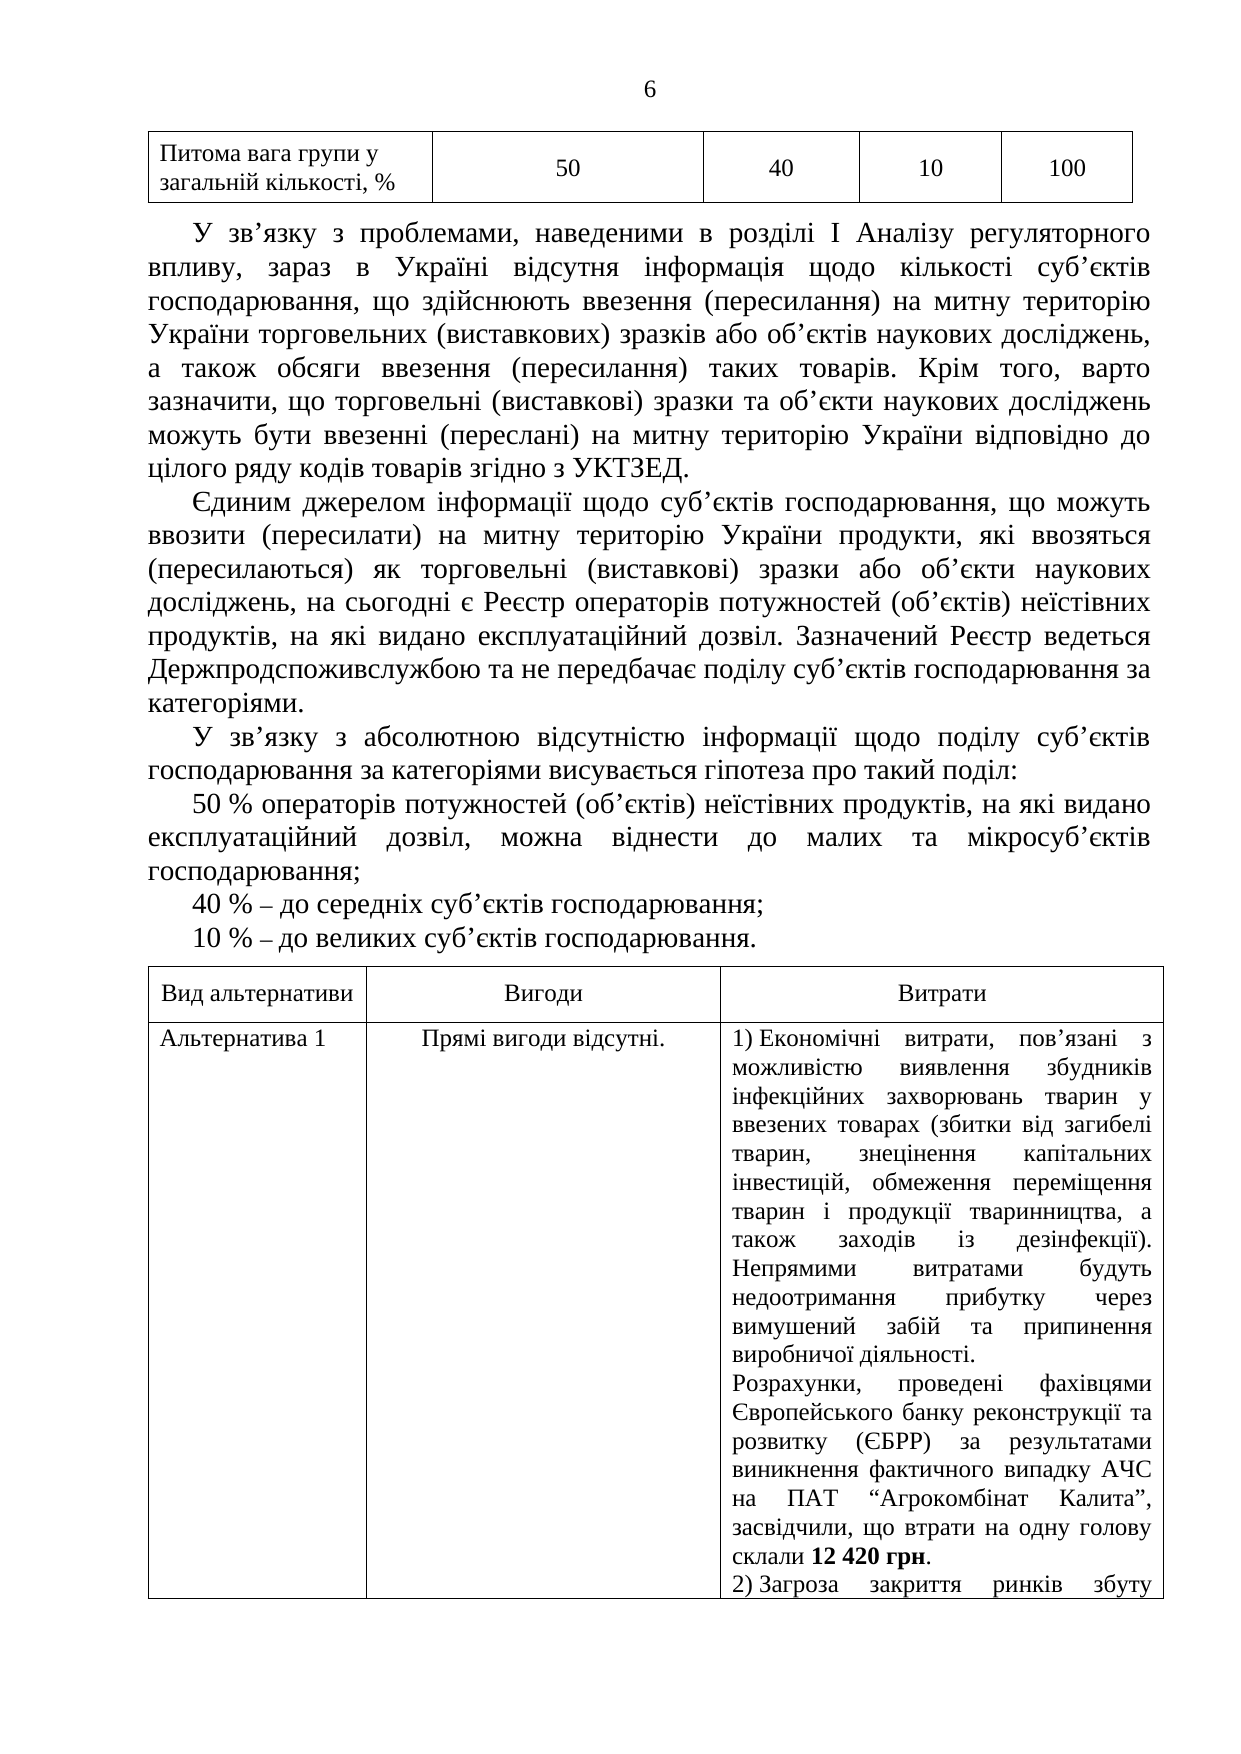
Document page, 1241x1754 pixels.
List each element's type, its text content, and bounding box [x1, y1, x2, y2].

text 10 % – до великих суб’єктів господарювання. [148, 920, 1152, 953]
text 50 % операторів потужностей (об’єктів) неїстівних продуктів, на які видано експлуатаційний дозвіл, можна віднести до малих та мікросуб’єктів господарювання; [148, 786, 1152, 886]
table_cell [367, 1023, 720, 1598]
table_cell Альтернатива 1 [149, 1023, 366, 1598]
table_cell 10 [860, 132, 1001, 202]
table_header Витрати [721, 967, 1163, 1022]
table_header Вигоди [367, 967, 720, 1022]
text 40 % – до середніх суб’єктів господарювання; [148, 886, 1152, 920]
table_header Вид альтернативи [149, 967, 366, 1022]
table_cell Питома вага групи у загальній кількості, % [149, 132, 432, 202]
table_cell 50 [433, 132, 703, 202]
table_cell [721, 1023, 1163, 1598]
table_cell 100 [1002, 132, 1132, 202]
text Єдиним джерелом інформації щодо суб’єктів господарювання, що можуть ввозити (пересилати) на митну територію України продукти, які ввозяться (пересилаються) як торговельні (виставкові) зразки або об’єкти наукових досліджень, на сьогодні є Реєстр операторів потужностей (об’єктів) неїстівних продуктів, на які видано експлуатаційний дозвіл. Зазначений Реєстр ведеться Держпродспоживслужбою та не передбачає поділу суб’єктів господарювання за категоріями. [148, 484, 1152, 719]
text У зв’язку з проблемами, наведеними в розділі І Аналізу регуляторного впливу, зараз в Україні відсутня інформація щодо кількості суб’єктів господарювання, що здійснюють ввезення (пересилання) на митну територію України торговельних (виставкових) зразків або об’єктів наукових досліджень, а також обсяги ввезення (пересилання) таких товарів. Крім того, варто зазначити, що торговельні (виставкові) зразки та об’єкти наукових досліджень можуть бути ввезенні (переслані) на митну територію України відповідно до цілого ряду кодів товарів згідно з УКТЗЕД. [148, 216, 1152, 484]
table_cell 40 [704, 132, 859, 202]
text У зв’язку з абсолютною відсутністю інформації щодо поділу суб’єктів господарювання за категоріями висувається гіпотеза про такий поділ: [148, 719, 1152, 786]
